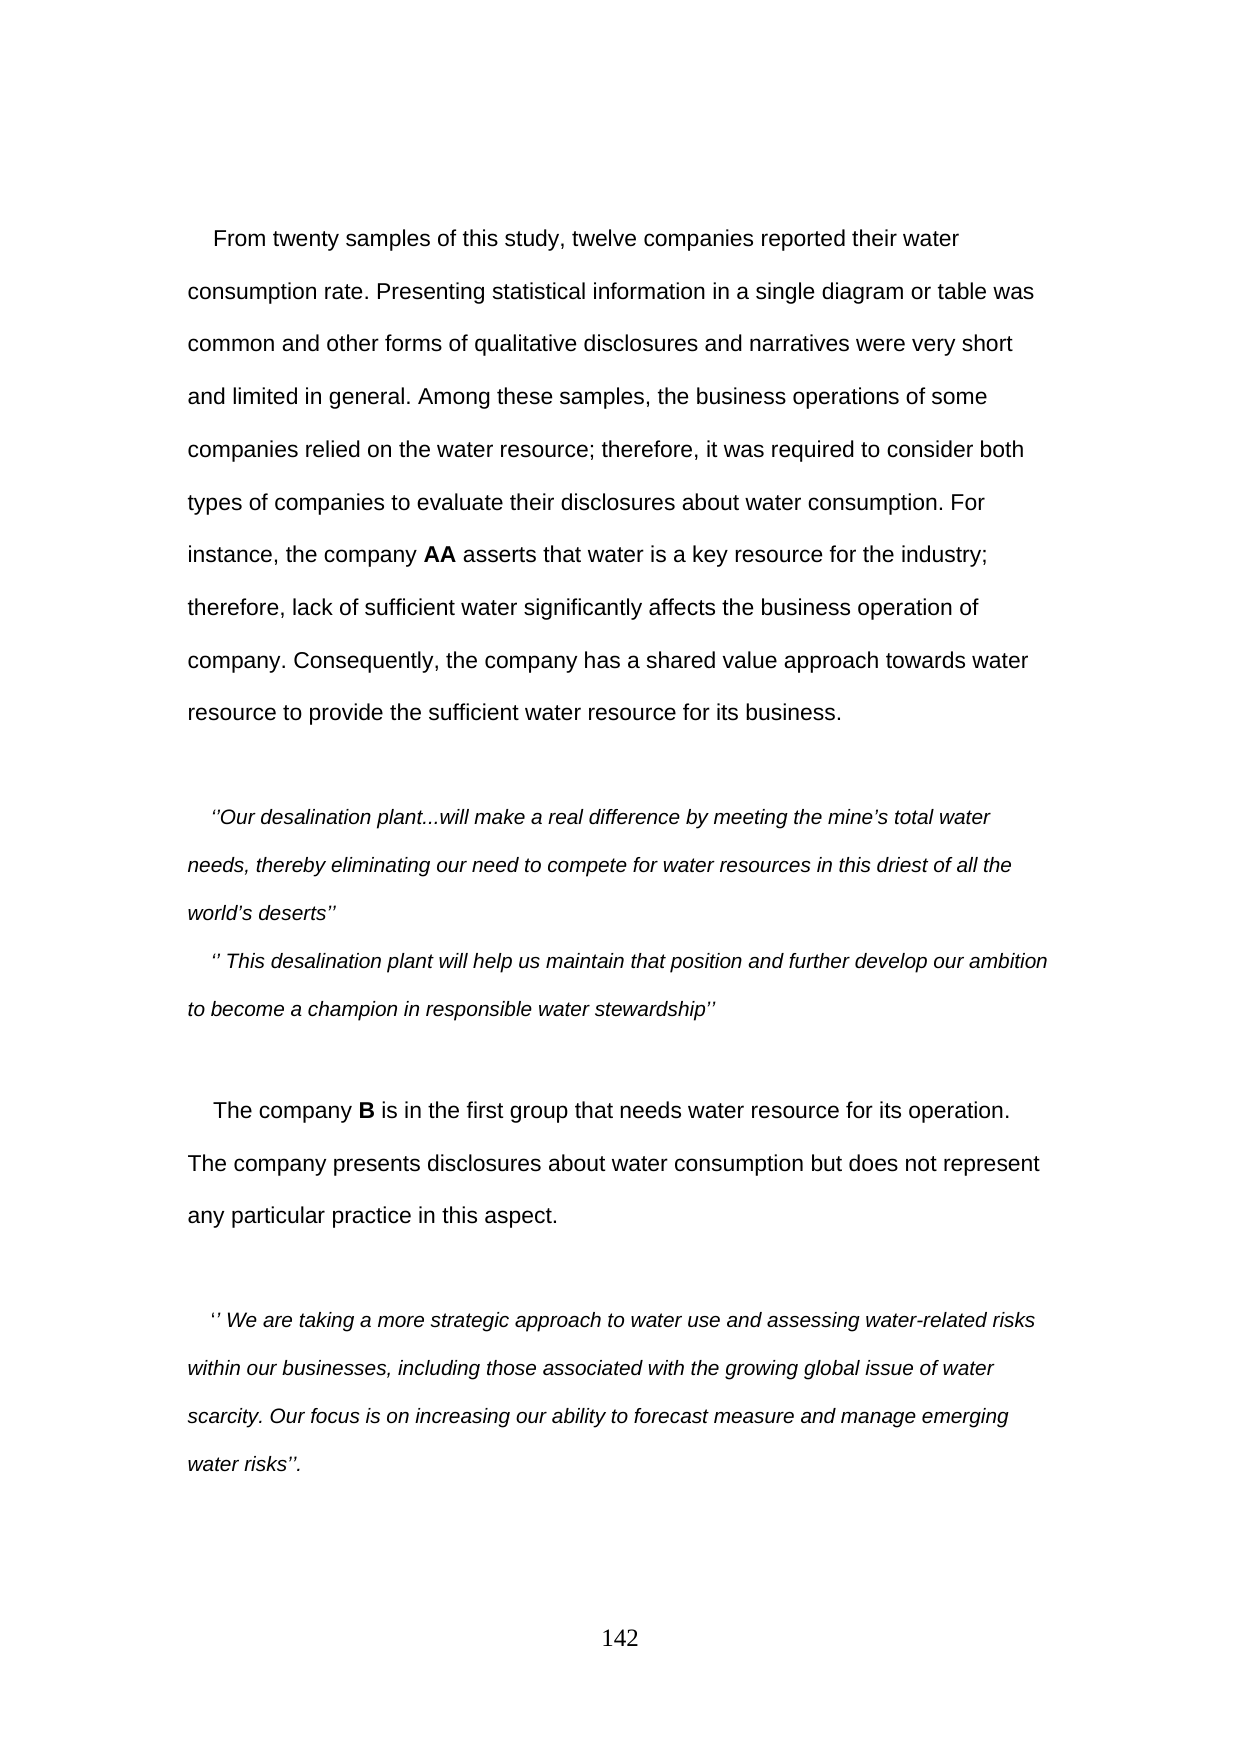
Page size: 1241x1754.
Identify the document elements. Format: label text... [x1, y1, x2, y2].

text ‘’ This desalination plant will help us maintain that position and further develop our ambition to become a champion in responsible water stewardship’’ [187, 948, 1053, 1020]
text ‘’ We are taking a more strategic approach to water use and assessing water-related risks within our businesses, including those associated with the growing global issue of water scarcity. Our focus is on increasing our ability to forecast measure and manage emerging water risks’’. [187, 1308, 1053, 1476]
text From twenty samples of this study, twelve companies reported their water consumption rate. Presenting statistical information in a single diagram or table was common and other forms of qualitative disclosures and narratives were very short and limited in general. Among these samples, the business operations of some companies relied on the water resource; therefore, it was required to consider both types of companies to evaluate their disclosures about water consumption. For instance, the company AA asserts that water is a key resource for the industry; therefore, lack of sufficient water significantly affects the business operation of company. Consequently, the company has a shared value approach towards water resource to provide the sufficient water resource for its business. [187, 225, 1053, 726]
text ‘’Our desalination plant...will make a real difference by meeting the mine’s total water needs, thereby eliminating our need to compete for water resources in this driest of all the world’s deserts’’ [187, 805, 1053, 924]
text The company B is in the first group that needs water resource for its operation. The company presents disclosures about water consumption but does not represent any particular practice in this aspect. [187, 1097, 1053, 1229]
